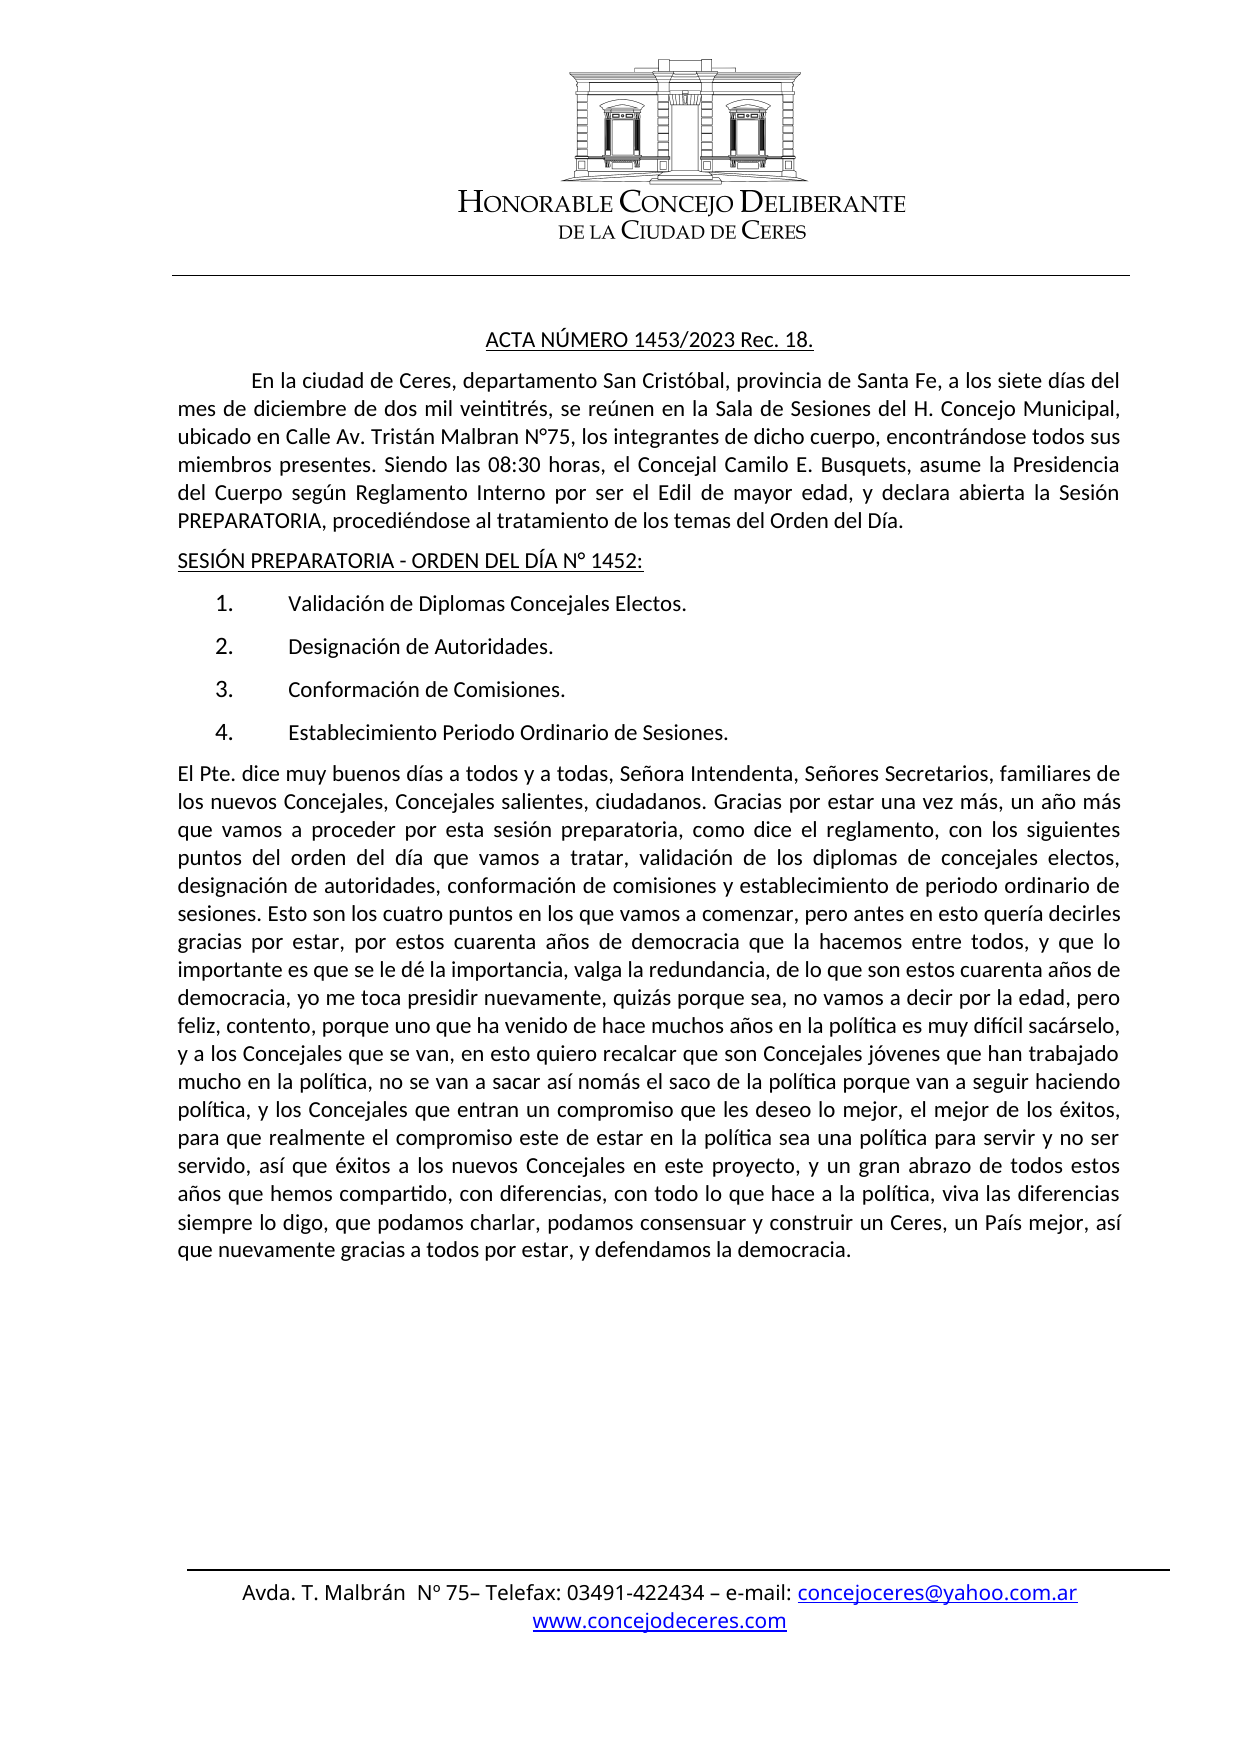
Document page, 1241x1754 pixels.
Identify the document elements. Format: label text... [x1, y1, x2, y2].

list Designación de Autoridades. [215, 630, 1122, 661]
text ACTA NÚMERO 1453/2023 Rec. 18. [177, 326, 1122, 353]
text SESIÓN PREPARATORIA - ORDEN DEL DÍA N° 1452: [177, 547, 1122, 575]
list Conformación de Comisiones. [215, 673, 1122, 704]
text El Pte. dice muy buenos días a todos y a todas, Señora Intendenta, Señores Secretarios, familiares de los nuevos Concejales, Concejales salientes, ciudadanos. Gracias por estar una vez más, un año más que vamos a proceder por esta sesión preparatoria, como dice el reglamento, con los siguientes puntos del orden del día que vamos a tratar, validación de los diplomas de concejales electos, designación de autoridades, conformación de comisiones y establecimiento de periodo ordinario de sesiones. Esto son los cuatro puntos en los que vamos a comenzar, pero antes en esto quería decirles gracias por estar, por estos cuarenta años de democracia que la hacemos entre todos, y que lo importante es que se le dé la importancia, valga la redundancia, de lo que son estos cuarenta años de democracia, yo me toca presidir nuevamente, quizás porque sea, no vamos a decir por la edad, pero feliz, contento, porque uno que ha venido de hace muchos años en la política es muy difícil sacárselo, y a los Concejales que se van, en esto quiero recalcar que son Concejales jóvenes que han trabajado mucho en la política, no se van a sacar así nomás el saco de la política porque van a seguir haciendo política, y los Concejales que entran un compromiso que les deseo lo mejor, el mejor de los éxitos, para que realmente el compromiso este de estar en la política sea una política para servir y no ser servido, así que éxitos a los nuevos Concejales en este proyecto, y un gran abrazo de todos estos años que hemos compartido, con diferencias, con todo lo que hace a la política, viva las diferencias siempre lo digo, que podamos charlar, podamos consensuar y construir un Ceres, un País mejor, así que nuevamente gracias a todos por estar, y defendamos la democracia. [177, 759, 1122, 1264]
text En la ciudad de Ceres, departamento San Cristóbal, provincia de Santa Fe, a los siete días del mes de diciembre de dos mil veintitrés, se reúnen en la Sala de Sesiones del H. Concejo Municipal, ubicado en Calle Av. Tristán Malbran N°75, los integrantes de dicho cuerpo, encontrándose todos sus miembros presentes. Siendo las 08:30 horas, el Concejal Camilo E. Busquets, asume la Presidencia del Cuerpo según Reglamento Interno por ser el Edil de mayor edad, y declara abierta la Sesión PREPARATORIA, procediéndose al tratamiento de los temas del Orden del Día. [177, 366, 1122, 534]
list Establecimiento Periodo Ordinario de Sesiones. [215, 716, 1122, 747]
picture [458, 59, 906, 239]
list Validación de Diplomas Concejales Electos. [215, 587, 1122, 618]
